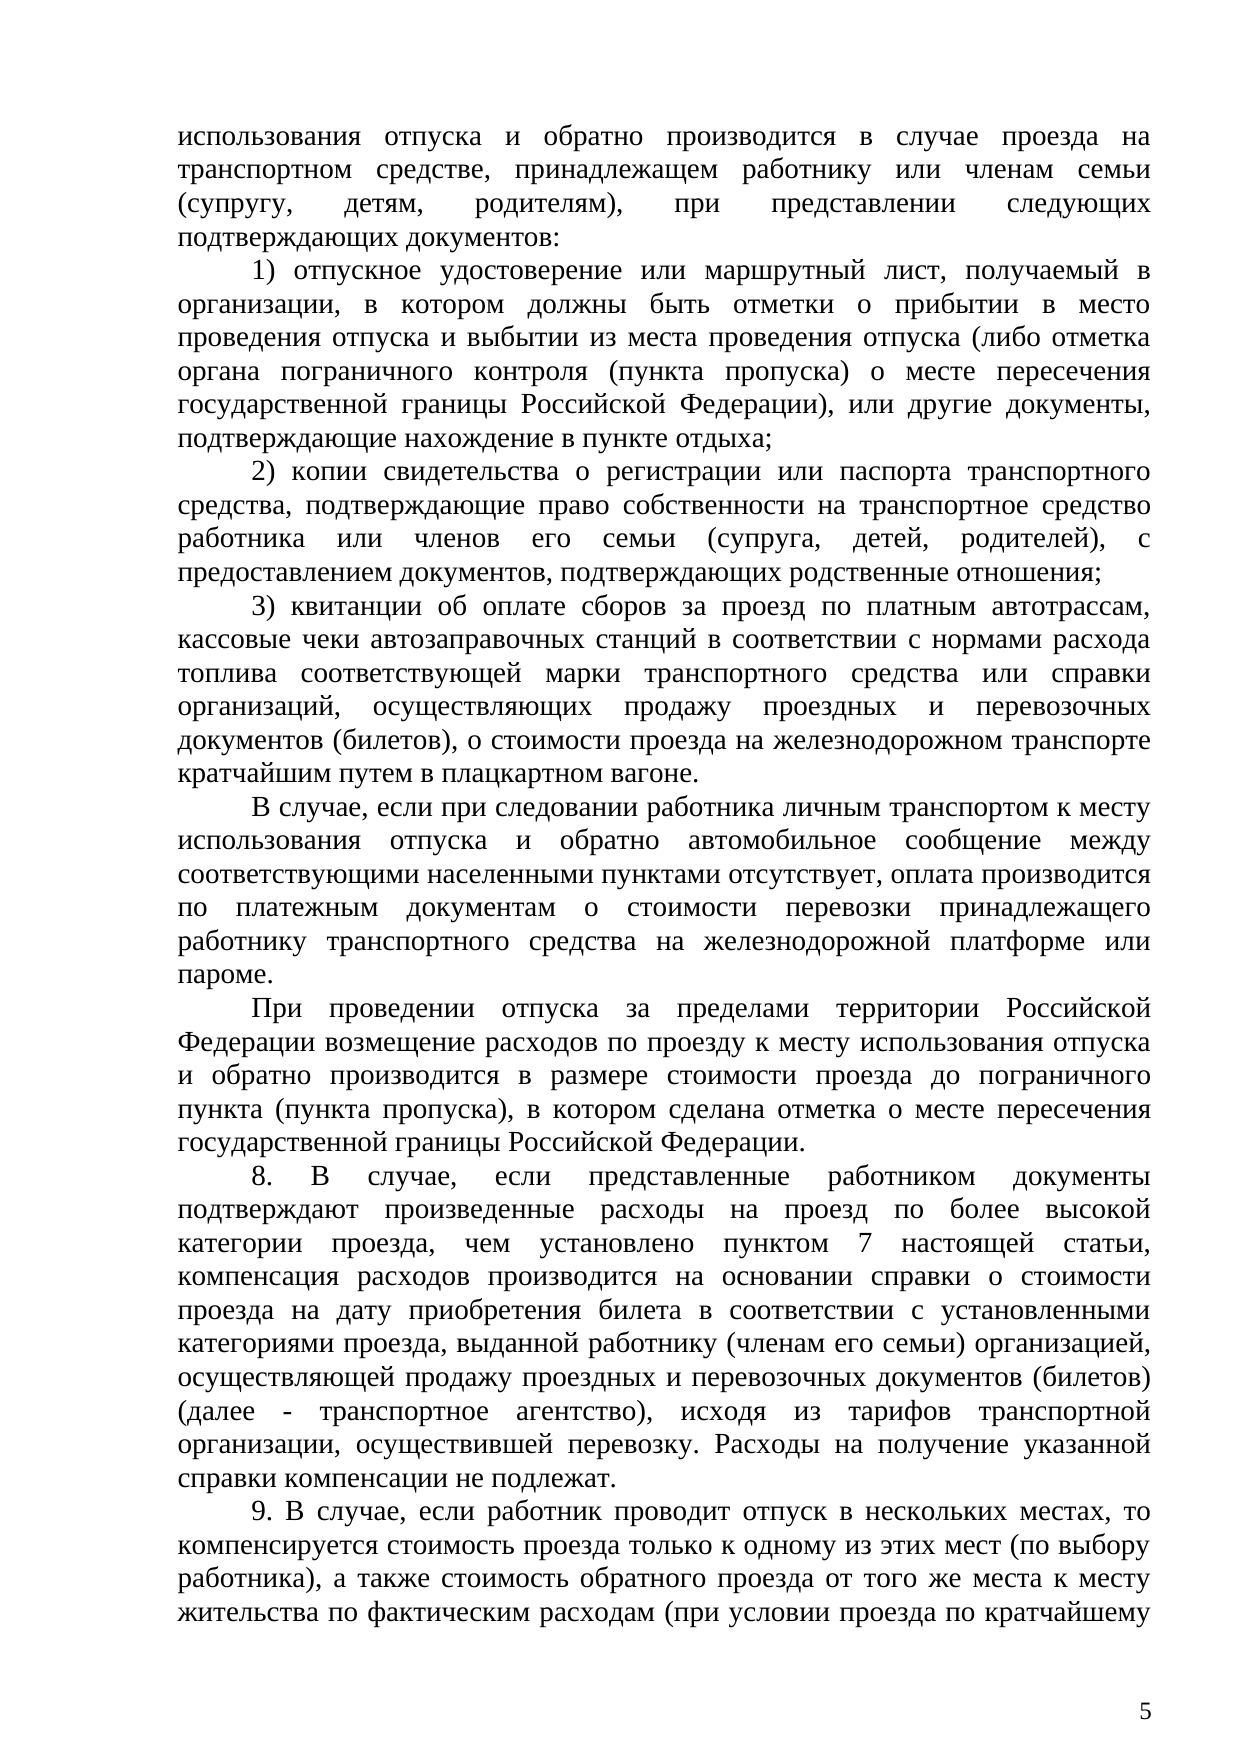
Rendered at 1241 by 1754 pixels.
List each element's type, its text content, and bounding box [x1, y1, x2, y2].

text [177, 1493, 1152, 1627]
text 8. В случае, если представленные работником документы подтверждают произведенные расходы на проезд по более высокой категории проезда, чем установлено пунктом 7 настоящей статьи, компенсация расходов производится на основании справки о стоимости проезда на дату приобретения билета в соответствии с установленными категориями проезда, выданной работнику (членам его семьи) организацией, осуществляющей продажу проездных и перевозочных документов (билетов) (далее - транспортное агентство), исходя из тарифов транспортной организации, осуществившей перевозку. Расходы на получение указанной справки компенсации не подлежат. [177, 1158, 1152, 1493]
text В случае, если при следовании работника личным транспортом к месту использования отпуска и обратно автомобильное сообщение между соответствующими населенными пунктами отсутствует, оплата производится по платежным документам о стоимости перевозки принадлежащего работнику транспортного средства на железнодорожной платформе или пароме. [177, 789, 1152, 990]
text При проведении отпуска за пределами территории Российской Федерации возмещение расходов по проезду к месту использования отпуска и обратно производится в размере стоимости проезда до пограничного пункта (пункта пропуска), в котором сделана отметка о месте пересечения государственной границы Российской Федерации. [177, 990, 1152, 1158]
text 3) квитанции об оплате сборов за проезд по платным автотрассам, кассовые чеки автозаправочных станций в соответствии с нормами расхода топлива соответствующей марки транспортного средства или справки организаций, осуществляющих продажу проездных и перевозочных документов (билетов), о стоимости проезда на железнодорожном транспорте кратчайшим путем в плацкартном вагоне. [177, 588, 1152, 789]
text 1) отпускное удостоверение или маршрутный лист, получаемый в организации, в котором должны быть отметки о прибытии в место проведения отпуска и выбытии из места проведения отпуска (либо отметка органа пограничного контроля (пункта пропуска) о месте пересечения государственной границы Российской Федерации), или другие документы, подтверждающие нахождение в пункте отдыха; [177, 252, 1152, 453]
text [177, 118, 1152, 252]
text 2) копии свидетельства о регистрации или паспорта транспортного средства, подтверждающие право собственности на транспортное средство работника или членов его семьи (супруга, детей, родителей), с предоставлением документов, подтверждающих родственные отношения; [177, 453, 1152, 588]
